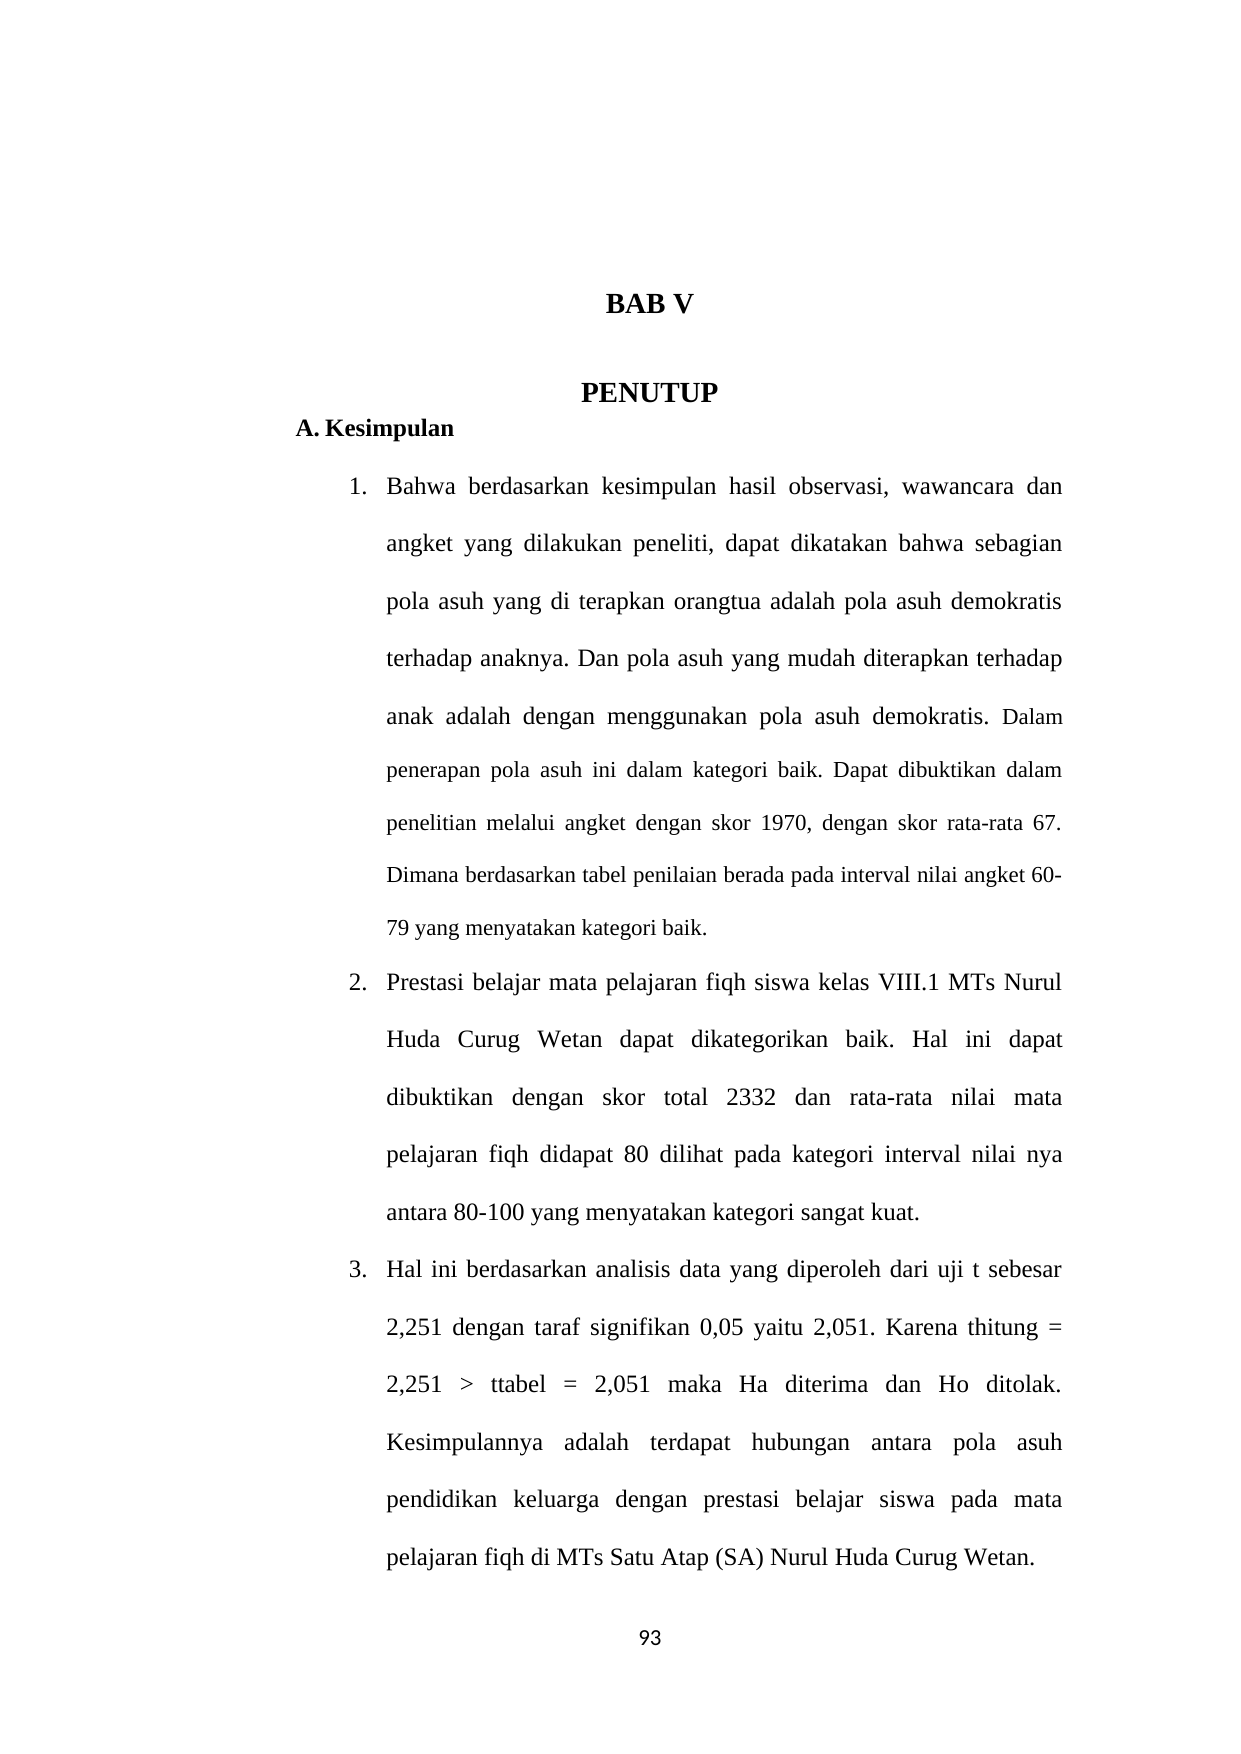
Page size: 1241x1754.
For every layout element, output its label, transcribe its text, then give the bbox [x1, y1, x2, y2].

subtitle BAB V [236, 286, 1063, 320]
subtitle PENUTUP [236, 375, 1063, 408]
list Bahwa berdasarkan kesimpulan hasil observasi, wawancara dan angket yang dilakukan peneliti, dapat dikatakan bahwa sebagian pola asuh yang di terapkan orangtua adalah pola asuh demokratis terhadap anaknya. Dan pola asuh yang mudah diterapkan terhadap anak adalah dengan menggunakan pola asuh demokratis. Dalam penerapan pola asuh ini dalam kategori baik. Dapat dibuktikan dalam penelitian melalui angket dengan skor 1970, dengan skor rata-rata 67. Dimana berdasarkan tabel penilaian berada pada interval nilai angket 60-79 yang menyatakan kategori baik. [349, 471, 1063, 940]
list Hal ini berdasarkan analisis data yang diperoleh dari uji t sebesar 2,251 dengan taraf signifikan 0,05 yaitu 2,051. Karena thitung = 2,251 > ttabel = 2,051 maka Ha diterima dan Ho ditolak. Kesimpulannya adalah terdapat hubungan antara pola asuh pendidikan keluarga dengan prestasi belajar siswa pada mata pelajaran fiqh di MTs Satu Atap (SA) Nurul Huda Curug Wetan. [349, 1254, 1063, 1571]
list Kesimpulan [295, 413, 1063, 442]
list Prestasi belajar mata pelajaran fiqh siswa kelas VIII.1 MTs Nurul Huda Curug Wetan dapat dikategorikan baik. Hal ini dapat dibuktikan dengan skor total 2332 dan rata-rata nilai mata pelajaran fiqh didapat 80 dilihat pada kategori interval nilai nya antara 80-100 yang menyatakan kategori sangat kuat. [349, 967, 1063, 1226]
